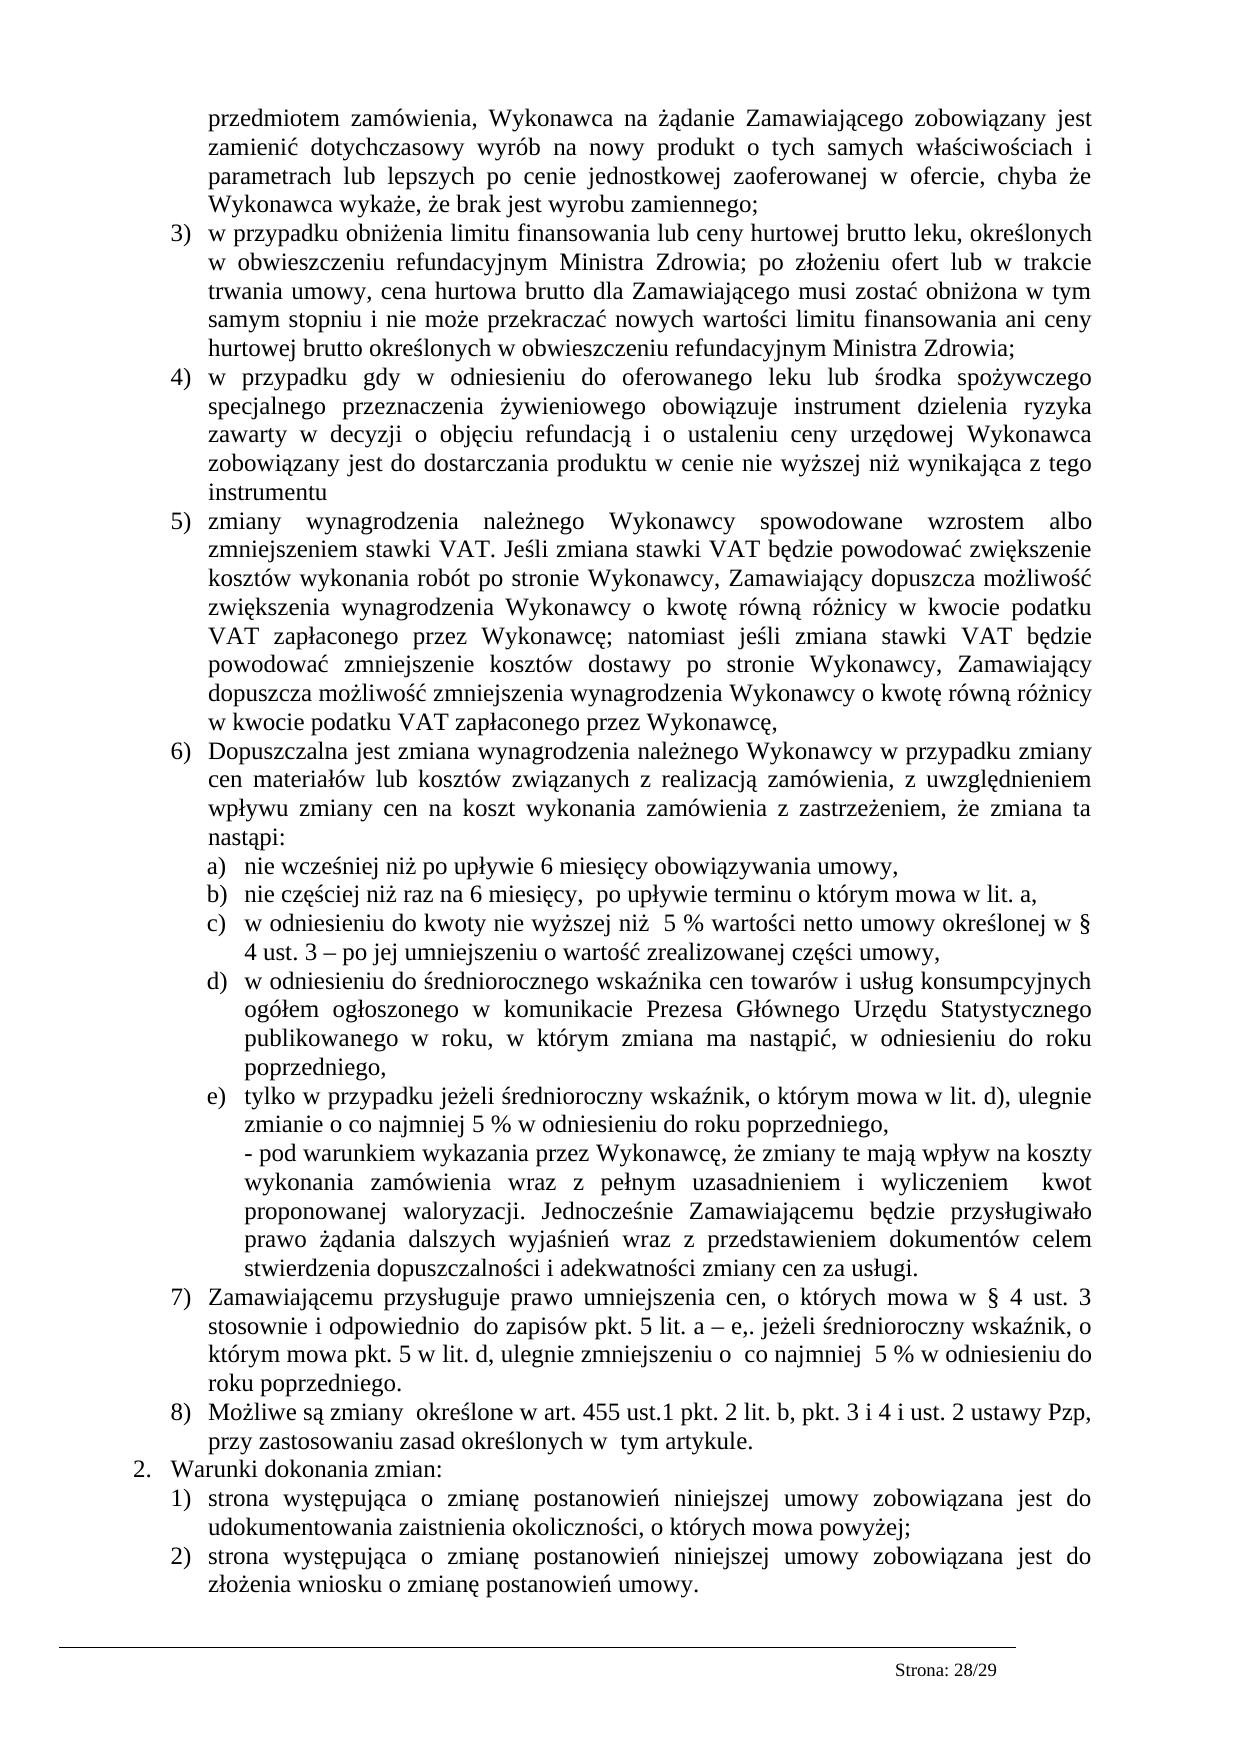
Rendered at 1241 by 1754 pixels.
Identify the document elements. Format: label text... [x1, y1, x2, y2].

list w odniesieniu do kwoty nie wyższej niż 5 % wartości netto umowy określonej w § 4 ust. 3 – po jej umniejszeniu o wartość zrealizowanej części umowy, [207, 908, 1092, 966]
list zmiany wynagrodzenia należnego Wykonawcy spowodowane wzrostem albo zmniejszeniem stawki VAT. Jeśli zmiana stawki VAT będzie powodować zwiększenie kosztów wykonania robót po stronie Wykonawcy, Zamawiający dopuszcza możliwość zwiększenia wynagrodzenia Wykonawcy o kwotę równą różnicy w kwocie podatku VAT zapłaconego przez Wykonawcę; natomiast jeśli zmiana stawki VAT będzie powodować zmniejszenie kosztów dostawy po stronie Wykonawcy, Zamawiający dopuszcza możliwość zmniejszenia wynagrodzenia Wykonawcy o kwotę równą różnicy w kwocie podatku VAT zapłaconego przez Wykonawcę, [170, 506, 1092, 736]
list w przypadku obniżenia limitu finansowania lub ceny hurtowej brutto leku, określonych w obwieszczeniu refundacyjnym Ministra Zdrowia; po złożeniu ofert lub w trakcie trwania umowy, cena hurtowa brutto dla Zamawiającego musi zostać obniżona w tym samym stopniu i nie może przekraczać nowych wartości limitu finansowania ani ceny hurtowej brutto określonych w obwieszczeniu refundacyjnym Ministra Zdrowia; [170, 218, 1092, 362]
text - pod warunkiem wykazania przez Wykonawcę, że zmiany te mają wpływ na koszty wykonania zamówienia wraz z pełnym uzasadnieniem i wyliczeniem kwot proponowanej waloryzacji. Jednocześnie Zamawiającemu będzie przysługiwało prawo żądania dalszych wyjaśnień wraz z przedstawieniem dokumentów celem stwierdzenia dopuszczalności i adekwatności zmiany cen za usługi. [244, 1138, 1092, 1282]
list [170, 103, 1092, 218]
list Dopuszczalna jest zmiana wynagrodzenia należnego Wykonawcy w przypadku zmiany cen materiałów lub kosztów związanych z realizacją zamówienia, z uwzględnieniem wpływu zmiany cen na koszt wykonania zamówienia z zastrzeżeniem, że zmiana ta nastąpi: [170, 736, 1092, 851]
list strona występująca o zmianę postanowień niniejszej umowy zobowiązana jest do złożenia wniosku o zmianę postanowień umowy. [170, 1541, 1092, 1598]
list w odniesieniu do średniorocznego wskaźnika cen towarów i usług konsumpcyjnych ogółem ogłoszonego w komunikacie Prezesa Głównego Urzędu Statystycznego publikowanego w roku, w którym zmiana ma nastąpić, w odniesieniu do roku poprzedniego, [207, 966, 1092, 1081]
list nie wcześniej niż po upływie 6 miesięcy obowiązywania umowy, [207, 851, 1092, 879]
list w przypadku gdy w odniesieniu do oferowanego leku lub środka spożywczego specjalnego przeznaczenia żywieniowego obowiązuje instrument dzielenia ryzyka zawarty w decyzji o objęciu refundacją i o ustaleniu ceny urzędowej Wykonawca zobowiązany jest do dostarczania produktu w cenie nie wyższej niż wynikająca z tego instrumentu [170, 362, 1092, 506]
list nie częściej niż raz na 6 miesięcy, po upływie terminu o którym mowa w lit. a, [207, 879, 1092, 908]
list tylko w przypadku jeżeli średnioroczny wskaźnik, o którym mowa w lit. d), ulegnie zmianie o co najmniej 5 % w odniesieniu do roku poprzedniego, [207, 1081, 1092, 1138]
list Warunki dokonania zmian: [133, 1454, 1092, 1483]
list Zamawiającemu przysługuje prawo umniejszenia cen, o których mowa w § 4 ust. 3 stosownie i odpowiednio do zapisów pkt. 5 lit. a – e,. jeżeli średnioroczny wskaźnik, o którym mowa pkt. 5 w lit. d, ulegnie zmniejszeniu o co najmniej 5 % w odniesieniu do roku poprzedniego. [170, 1282, 1092, 1397]
list Możliwe są zmiany określone w art. 455 ust.1 pkt. 2 lit. b, pkt. 3 i 4 i ust. 2 ustawy Pzp, przy zastosowaniu zasad określonych w tym artykule. [170, 1397, 1092, 1454]
list strona występująca o zmianę postanowień niniejszej umowy zobowiązana jest do udokumentowania zaistnienia okoliczności, o których mowa powyżej; [170, 1483, 1092, 1541]
